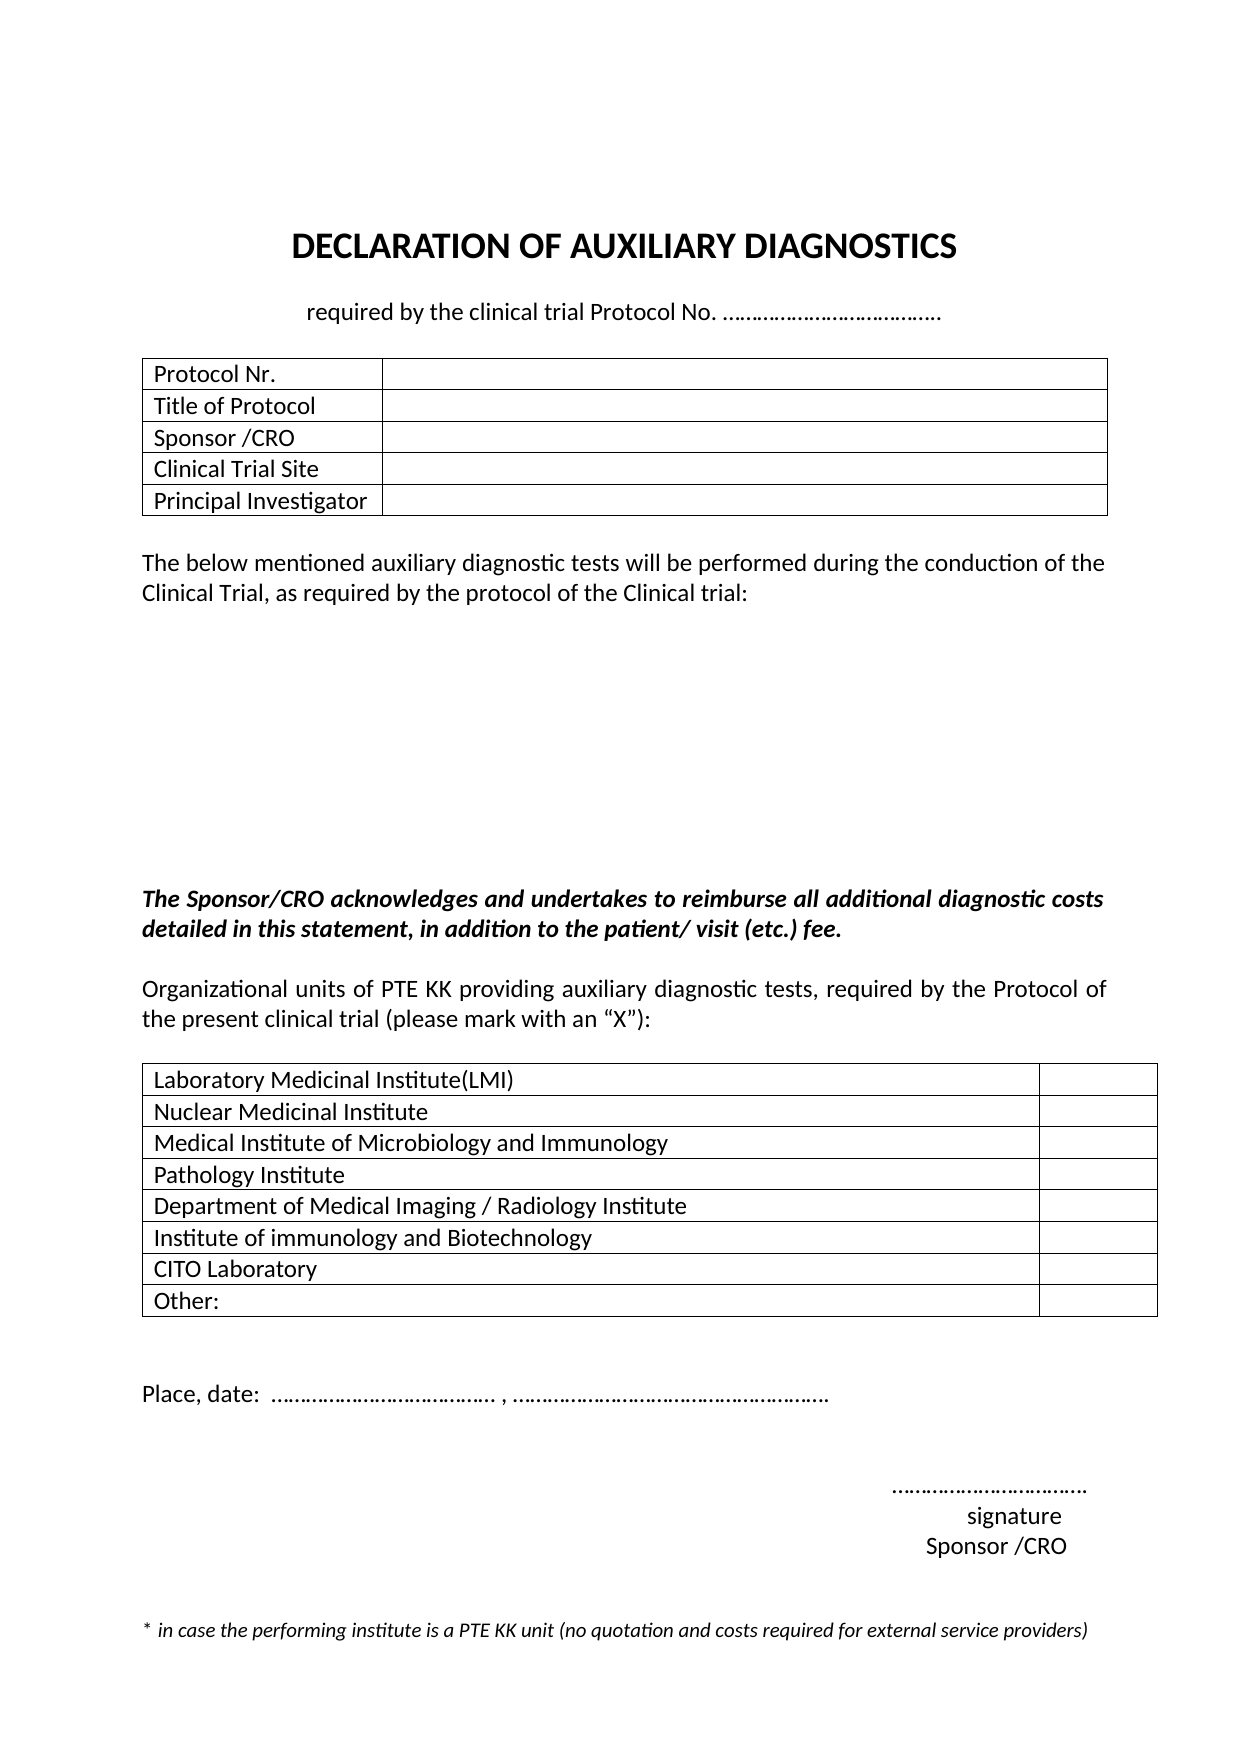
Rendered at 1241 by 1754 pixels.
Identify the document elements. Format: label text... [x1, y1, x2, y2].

table_cell Sponsor /CRO [143, 422, 382, 452]
table_cell Nuclear Medicinal Institute [143, 1096, 1039, 1126]
table_cell [383, 453, 1107, 484]
text Place, date: ………………………………… , ………………………………………………. [142, 1378, 1107, 1408]
table_cell [1040, 1285, 1157, 1316]
subtitle DECLARATION OF AUXILIARY DIAGNOSTICS [142, 222, 1107, 267]
text ……………………………. [892, 1469, 1107, 1500]
table_cell Medical Institute of Microbiology and Immunology [143, 1127, 1039, 1158]
text * in case the performing institute is a PTE KK unit (no quotation and costs required for external service providers) [142, 1617, 1107, 1642]
table_cell [383, 390, 1107, 421]
table_cell [1040, 1190, 1157, 1221]
table_cell Other: [143, 1285, 1039, 1316]
text required by the clinical trial Protocol No. ……………………………….. [142, 297, 1107, 327]
table_cell Institute of immunology and Biotechnology [143, 1222, 1039, 1252]
table_header Protocol Nr. [143, 359, 382, 389]
table_header [383, 359, 1107, 389]
table_header [1040, 1064, 1157, 1095]
table_cell [383, 422, 1107, 452]
table_cell [1040, 1096, 1157, 1126]
subtitle Organizational units of PTE KK providing auxiliary diagnostic tests, required by the Protocol of the present clinical trial (please mark with an “X”): [142, 973, 1107, 1034]
table_cell [1040, 1159, 1157, 1189]
table_cell Department of Medical Imaging / Radiology Institute [143, 1190, 1039, 1221]
text The Sponsor/CRO acknowledges and undertakes to reimburse all additional diagnostic costs detailed in this statement, in addition to the patient/ visit (etc.) fee. [142, 883, 1107, 944]
text Sponsor /CRO [817, 1530, 1107, 1561]
table_cell Principal Investigator [143, 485, 382, 515]
table_cell CITO Laboratory [143, 1254, 1039, 1284]
text The below mentioned auxiliary diagnostic tests will be performed during the conduction of the Clinical Trial, as required by the protocol of the Clinical trial: [142, 547, 1107, 608]
table_cell [383, 485, 1107, 515]
table_header Laboratory Medicinal Institute(LMI) [143, 1064, 1039, 1095]
table_cell Pathology Institute [143, 1159, 1039, 1189]
table_cell Clinical Trial Site [143, 453, 382, 484]
text signature [892, 1500, 1107, 1530]
table_cell [1040, 1127, 1157, 1158]
table_cell Title of Protocol [143, 390, 382, 421]
table_cell [1040, 1254, 1157, 1284]
table_cell [1040, 1222, 1157, 1252]
